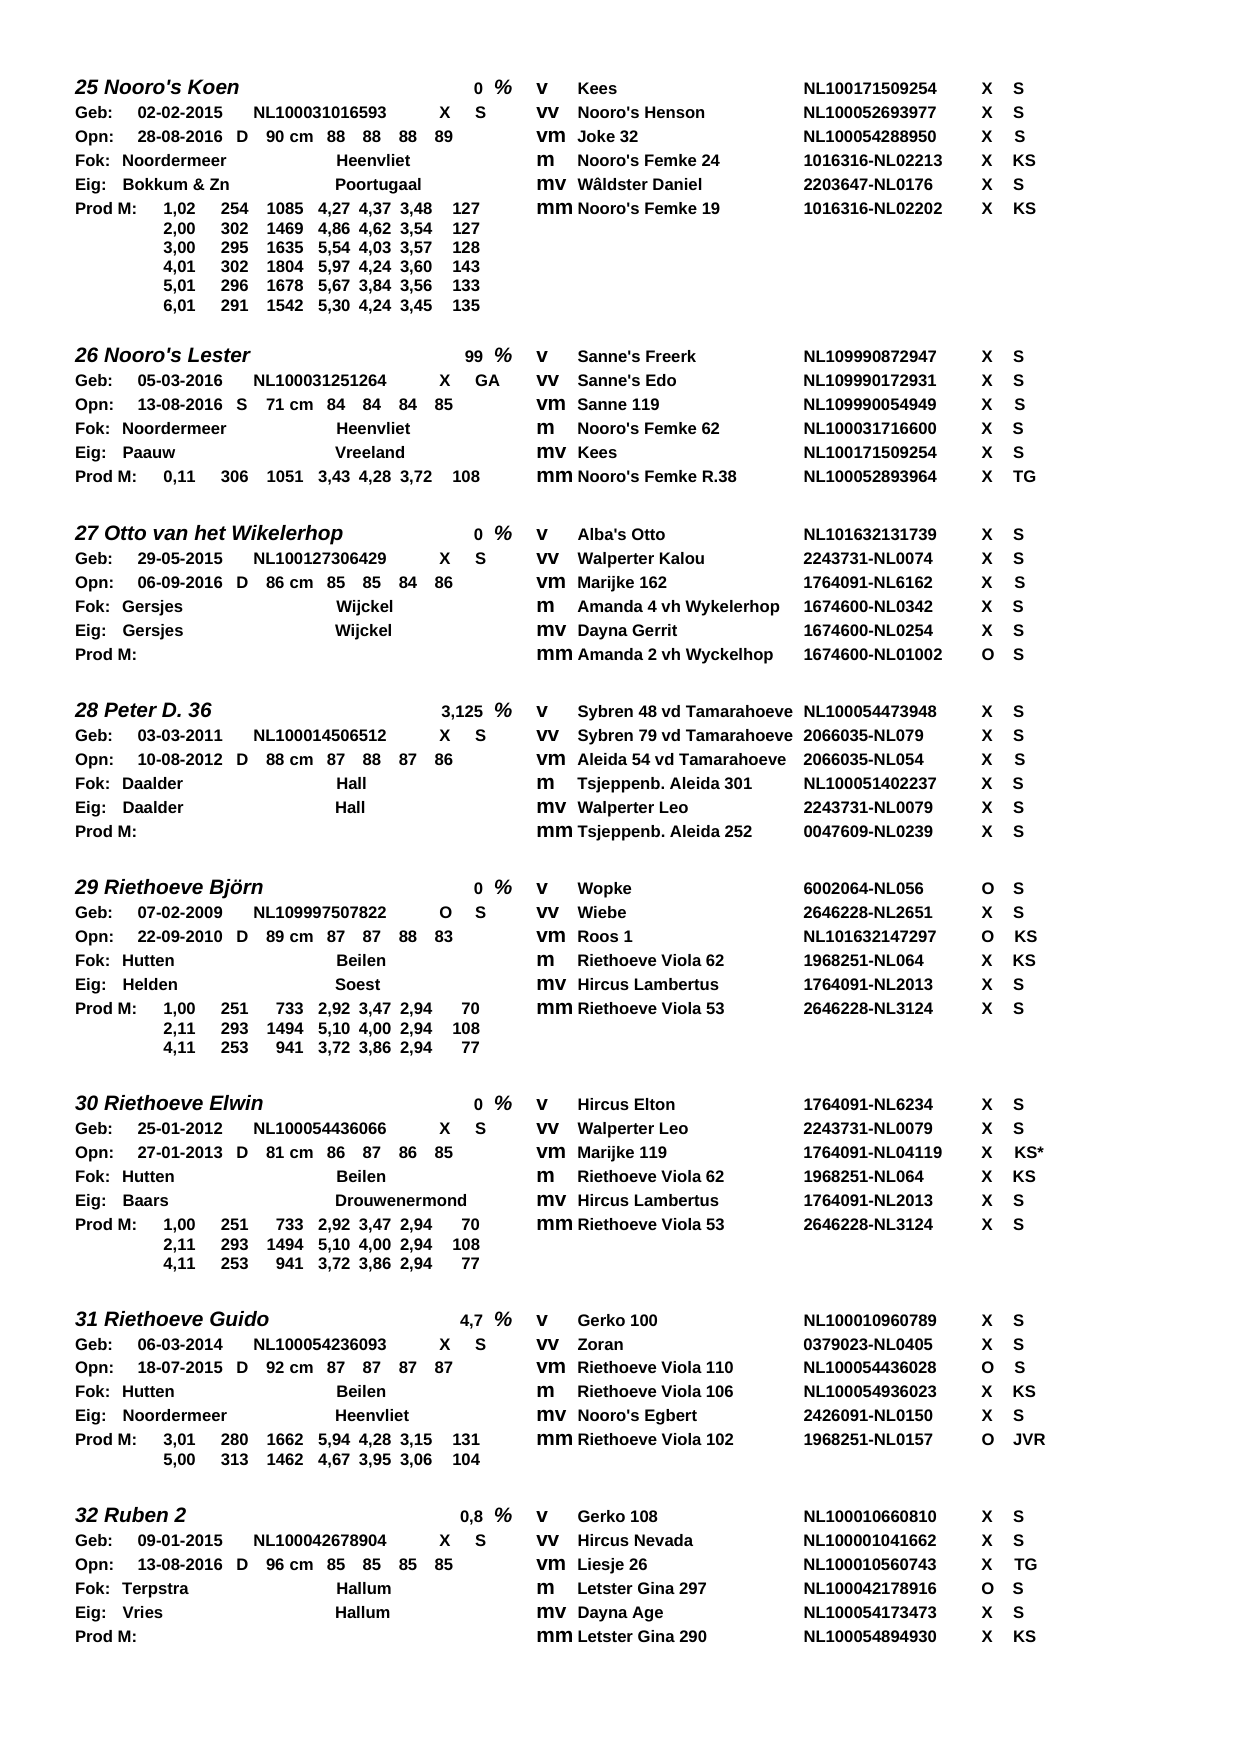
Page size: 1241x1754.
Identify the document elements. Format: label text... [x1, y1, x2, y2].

text Fok: Noordermeer Heenvliet m Nooro's Femke 24 1016316-NL02213 X KS [75, 147, 1165, 171]
text Opn: 06-09-2016 D 86 cm 85 85 84 86 vm Marijke 162 1764091-NL6162 X S [75, 568, 1165, 592]
text 2,11 293 1494 5,10 4,00 2,94 108 [75, 1019, 1165, 1038]
text Opn: 13-08-2016 S 71 cm 84 84 84 85 vm Sanne 119 NL109990054949 X S [75, 391, 1165, 415]
text Eig: Baars Drouwenermond mv Hircus Lambertus 1764091-NL2013 X S [75, 1187, 1165, 1211]
text Geb: 09-01-2015 NL100042678904 X S vv Hircus Nevada NL100001041662 X S [75, 1527, 1165, 1551]
text Opn: 27-01-2013 D 81 cm 86 87 86 85 vm Marijke 119 1764091-NL04119 X KS* [75, 1139, 1165, 1163]
text 2,00 302 1469 4,86 4,62 3,54 127 [75, 219, 1165, 238]
text 29 Riethoeve Björn 0 % v Wopke 6002064-NL056 O S [75, 875, 1165, 899]
text Eig: Bokkum & Zn Poortugaal mv Wâldster Daniel 2203647-NL0176 X S [75, 171, 1165, 195]
text 32 Ruben 2 0,8 % v Gerko 108 NL100010660810 X S [75, 1503, 1165, 1527]
text Geb: 03-03-2011 NL100014506512 X S vv Sybren 79 vd Tamarahoeve 2066035-NL079 X S [75, 722, 1165, 746]
text Fok: Terpstra Hallum m Letster Gina 297 NL100042178916 O S [75, 1575, 1165, 1599]
text Prod M: 1,00 251 733 2,92 3,47 2,94 70 mm Riethoeve Viola 53 2646228-NL3124 X S [75, 995, 1165, 1019]
text Eig: Noordermeer Heenvliet mv Nooro's Egbert 2426091-NL0150 X S [75, 1402, 1165, 1426]
text 5,01 296 1678 5,67 3,84 3,56 133 [75, 276, 1165, 295]
text Prod M: mm Amanda 2 vh Wyckelhop 1674600-NL01002 O S [75, 640, 1165, 664]
text Opn: 28-08-2016 D 90 cm 88 88 88 89 vm Joke 32 NL100054288950 X S [75, 123, 1165, 147]
text Prod M: 1,02 254 1085 4,27 4,37 3,48 127 mm Nooro's Femke 19 1016316-NL02202 X KS [75, 195, 1165, 219]
text 4,11 253 941 3,72 3,86 2,94 77 [75, 1038, 1165, 1057]
text Geb: 25-01-2012 NL100054436066 X S vv Walperter Leo 2243731-NL0079 X S [75, 1115, 1165, 1139]
text 25 Nooro's Koen 0 % v Kees NL100171509254 X S [75, 75, 1165, 99]
text Fok: Daalder Hall m Tsjeppenb. Aleida 301 NL100051402237 X S [75, 770, 1165, 794]
text 6,01 291 1542 5,30 4,24 3,45 135 [75, 295, 1165, 314]
text 2,11 293 1494 5,10 4,00 2,94 108 [75, 1234, 1165, 1254]
text 4,11 253 941 3,72 3,86 2,94 77 [75, 1254, 1165, 1273]
text Fok: Noordermeer Heenvliet m Nooro's Femke 62 NL100031716600 X S [75, 415, 1165, 439]
text Prod M: 1,00 251 733 2,92 3,47 2,94 70 mm Riethoeve Viola 53 2646228-NL3124 X S [75, 1211, 1165, 1234]
text Opn: 22-09-2010 D 89 cm 87 87 88 83 vm Roos 1 NL101632147297 O KS [75, 923, 1165, 947]
text 27 Otto van het Wikelerhop 0 % v Alba's Otto NL101632131739 X S [75, 521, 1165, 544]
text Prod M: 0,11 306 1051 3,43 4,28 3,72 108 mm Nooro's Femke R.38 NL100052893964 X TG [75, 463, 1165, 487]
text Geb: 05-03-2016 NL100031251264 X GA vv Sanne's Edo NL109990172931 X S [75, 367, 1165, 391]
text Geb: 07-02-2009 NL109997507822 O S vv Wiebe 2646228-NL2651 X S [75, 899, 1165, 923]
text 31 Riethoeve Guido 4,7 % v Gerko 100 NL100010960789 X S [75, 1306, 1165, 1330]
text Eig: Paauw Vreeland mv Kees NL100171509254 X S [75, 439, 1165, 463]
text 26 Nooro's Lester 99 % v Sanne's Freerk NL109990872947 X S [75, 343, 1165, 367]
text Geb: 06-03-2014 NL100054236093 X S vv Zoran 0379023-NL0405 X S [75, 1330, 1165, 1354]
text Geb: 29-05-2015 NL100127306429 X S vv Walperter Kalou 2243731-NL0074 X S [75, 544, 1165, 568]
text Opn: 10-08-2012 D 88 cm 87 88 87 86 vm Aleida 54 vd Tamarahoeve 2066035-NL054 X S [75, 746, 1165, 770]
text Opn: 13-08-2016 D 96 cm 85 85 85 85 vm Liesje 26 NL100010560743 X TG [75, 1551, 1165, 1575]
text Prod M: 3,01 280 1662 5,94 4,28 3,15 131 mm Riethoeve Viola 102 1968251-NL0157 O JVR [75, 1426, 1165, 1450]
text Eig: Daalder Hall mv Walperter Leo 2243731-NL0079 X S [75, 794, 1165, 818]
text 5,00 313 1462 4,67 3,95 3,06 104 [75, 1450, 1165, 1469]
text Eig: Helden Soest mv Hircus Lambertus 1764091-NL2013 X S [75, 971, 1165, 995]
text Geb: 02-02-2015 NL100031016593 X S vv Nooro's Henson NL100052693977 X S [75, 99, 1165, 123]
text Prod M: mm Letster Gina 290 NL100054894930 X KS [75, 1623, 1165, 1647]
text Prod M: mm Tsjeppenb. Aleida 252 0047609-NL0239 X S [75, 818, 1165, 842]
text Eig: Vries Hallum mv Dayna Age NL100054173473 X S [75, 1599, 1165, 1623]
text Fok: Gersjes Wijckel m Amanda 4 vh Wykelerhop 1674600-NL0342 X S [75, 592, 1165, 616]
text Fok: Hutten Beilen m Riethoeve Viola 62 1968251-NL064 X KS [75, 947, 1165, 971]
text Fok: Hutten Beilen m Riethoeve Viola 62 1968251-NL064 X KS [75, 1163, 1165, 1187]
text Eig: Gersjes Wijckel mv Dayna Gerrit 1674600-NL0254 X S [75, 616, 1165, 640]
text 28 Peter D. 36 3,125 % v Sybren 48 vd Tamarahoeve NL100054473948 X S [75, 698, 1165, 722]
text Fok: Hutten Beilen m Riethoeve Viola 106 NL100054936023 X KS [75, 1378, 1165, 1402]
text 4,01 302 1804 5,97 4,24 3,60 143 [75, 257, 1165, 276]
text 3,00 295 1635 5,54 4,03 3,57 128 [75, 238, 1165, 257]
text 30 Riethoeve Elwin 0 % v Hircus Elton 1764091-NL6234 X S [75, 1091, 1165, 1115]
text Opn: 18-07-2015 D 92 cm 87 87 87 87 vm Riethoeve Viola 110 NL100054436028 O S [75, 1354, 1165, 1378]
